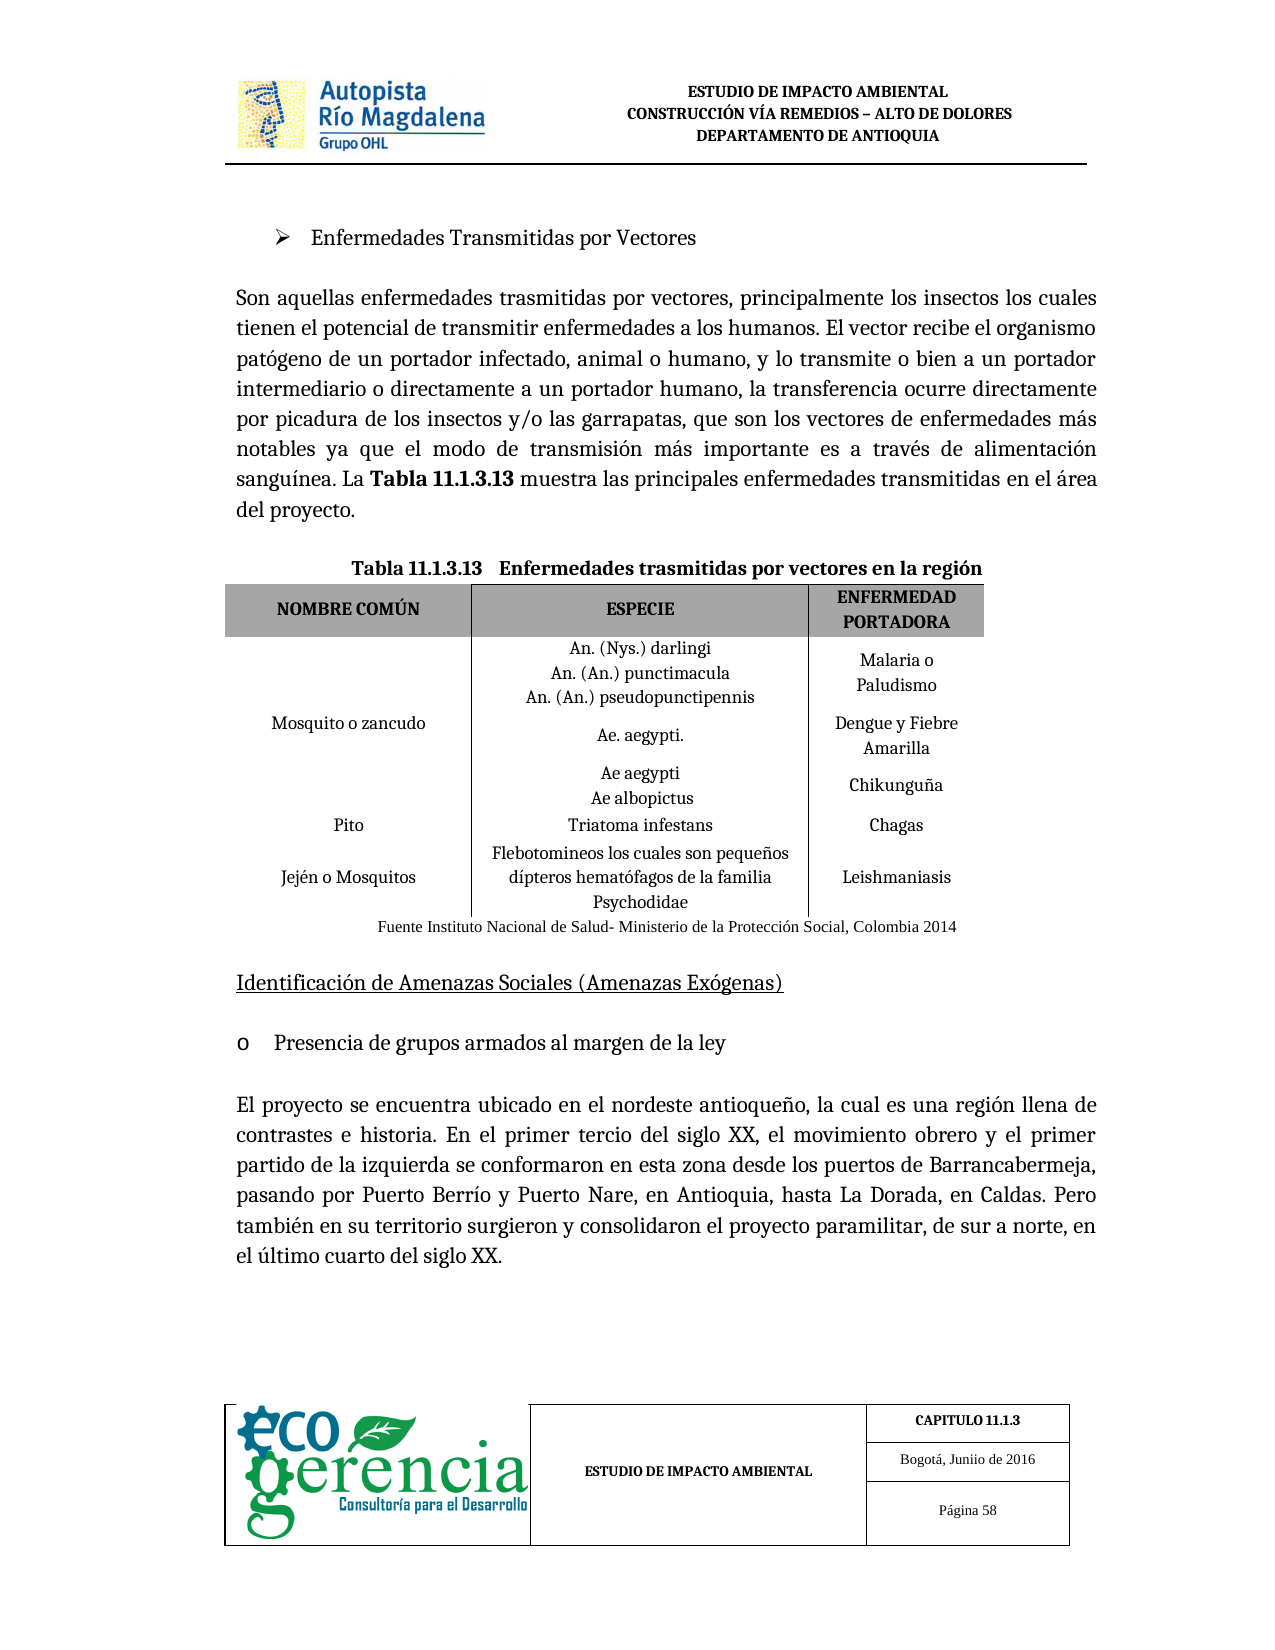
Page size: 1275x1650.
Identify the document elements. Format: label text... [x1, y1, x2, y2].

picture [236, 1404, 529, 1540]
table_cell Leishmaniasis [809, 842, 984, 917]
table_cell Chikunguña [809, 763, 984, 813]
table_cell Chagas [809, 813, 984, 842]
table_header ESPECIE [472, 585, 808, 637]
subtitle Enfermedades Transmitidas por Vectores [273, 224, 1098, 251]
table_cell Ae aegypti Ae albopictus [472, 763, 808, 813]
table_cell Mosquito o zancudo [225, 638, 471, 813]
table_cell Triatoma infestans [472, 813, 808, 842]
subtitle Identificación de Amenazas Sociales (Amenazas Exógenas) [236, 969, 1098, 996]
table_header ENFERMEDAD PORTADORA [809, 585, 984, 637]
table_header NOMBRE COMÚN [225, 584, 471, 637]
text El proyecto se encuentra ubicado en el nordeste antioqueño, la cual es una región llena de contrastes e historia. En el primer tercio del siglo XX, el movimiento obrero y el primer partido de la izquierda se conformaron en esta zona desde los puertos de Barrancabermeja, pasando por Puerto Berrío y Puerto Nare, en Antioquia, hasta La Dorada, en Caldas. Pero también en su territorio surgieron y consolidaron el proyecto paramilitar, de sur a norte, en el último cuarto del siglo XX. [236, 1092, 1098, 1269]
table_cell Jején o Mosquitos [225, 842, 471, 917]
table_cell Flebotomineos los cuales son pequeños dípteros hematófagos de la familia Psychodidae [472, 842, 808, 917]
table_cell Malaria o Paludismo [809, 638, 984, 712]
table_cell Pito [225, 813, 471, 842]
table_cell Dengue y Fiebre Amarilla [809, 713, 984, 763]
table_cell Ae. aegypti. [472, 713, 808, 763]
text Fuente Instituto Nacional de Salud- Ministerio de la Protección Social, Colombia 2014 [236, 917, 1098, 936]
subtitle Presencia de grupos armados al margen de la ley [236, 1030, 1098, 1057]
picture [236, 74, 488, 154]
text Son aquellas enfermedades trasmitidas por vectores, principalmente los insectos los cuales tienen el potencial de transmitir enfermedades a los humanos. El vector recibe el organismo patógeno de un portador infectado, animal o humano, y lo transmite o bien a un portador intermediario o directamente a un portador humano, la transferencia ocurre directamente por picadura de los insectos y/o las garrapatas, que son los vectores de enfermedades más notables ya que el modo de transmisión más importante es a través de alimentación sanguínea. La Tabla 11.1.3.13 muestra las principales enfermedades transmitidas en el área del proyecto. [236, 285, 1098, 523]
table_cell An. (Nys.) darlingi An. (An.) punctimacula An. (An.) pseudopunctipennis [472, 638, 808, 712]
